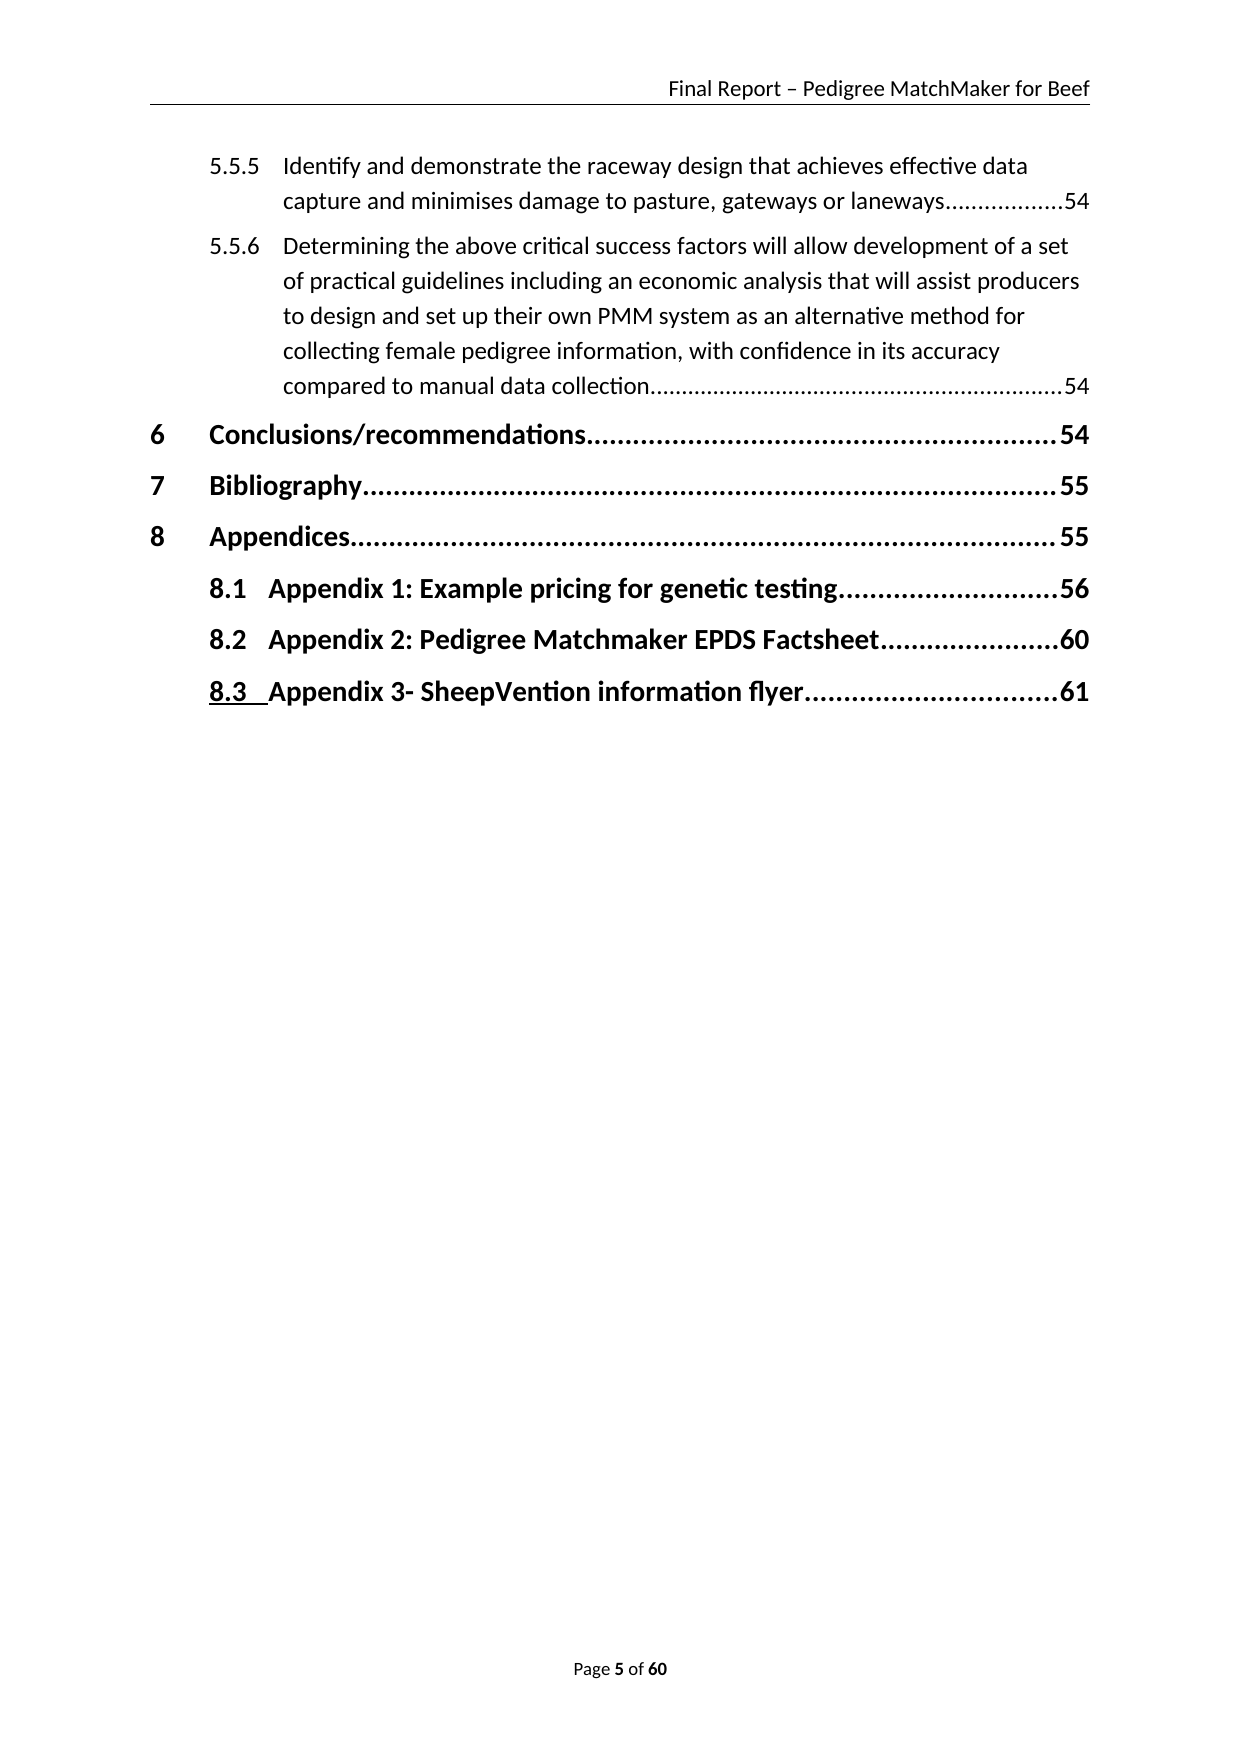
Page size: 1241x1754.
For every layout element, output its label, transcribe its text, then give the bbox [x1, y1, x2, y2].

text 5.5.6 Determining the above critical success factors will allow development of a set of practical guidelines including an economic analysis that will assist producers to design and set up their own PMM system as an alternative method for collecting female pedigree information, with confidence in its accuracy compared to manual data collection. 54 [209, 230, 1090, 401]
text 7 Bibliography 55 [150, 467, 1090, 503]
text 8.1 Appendix 1: Example pricing for genetic testing 56 [209, 570, 1090, 606]
text 8 Appendices 55 [150, 518, 1090, 554]
text 8.2 Appendix 2: Pedigree Matchmaker EPDS Factsheet 60 [209, 621, 1090, 657]
text 6 Conclusions/recommendations 54 [150, 416, 1090, 451]
text 5.5.5 Identify and demonstrate the raceway design that achieves effective data capture and minimises damage to pasture, gateways or laneways 54 [209, 150, 1090, 216]
list Appendix 3- SheepVention information flyer 61 [209, 673, 1090, 708]
